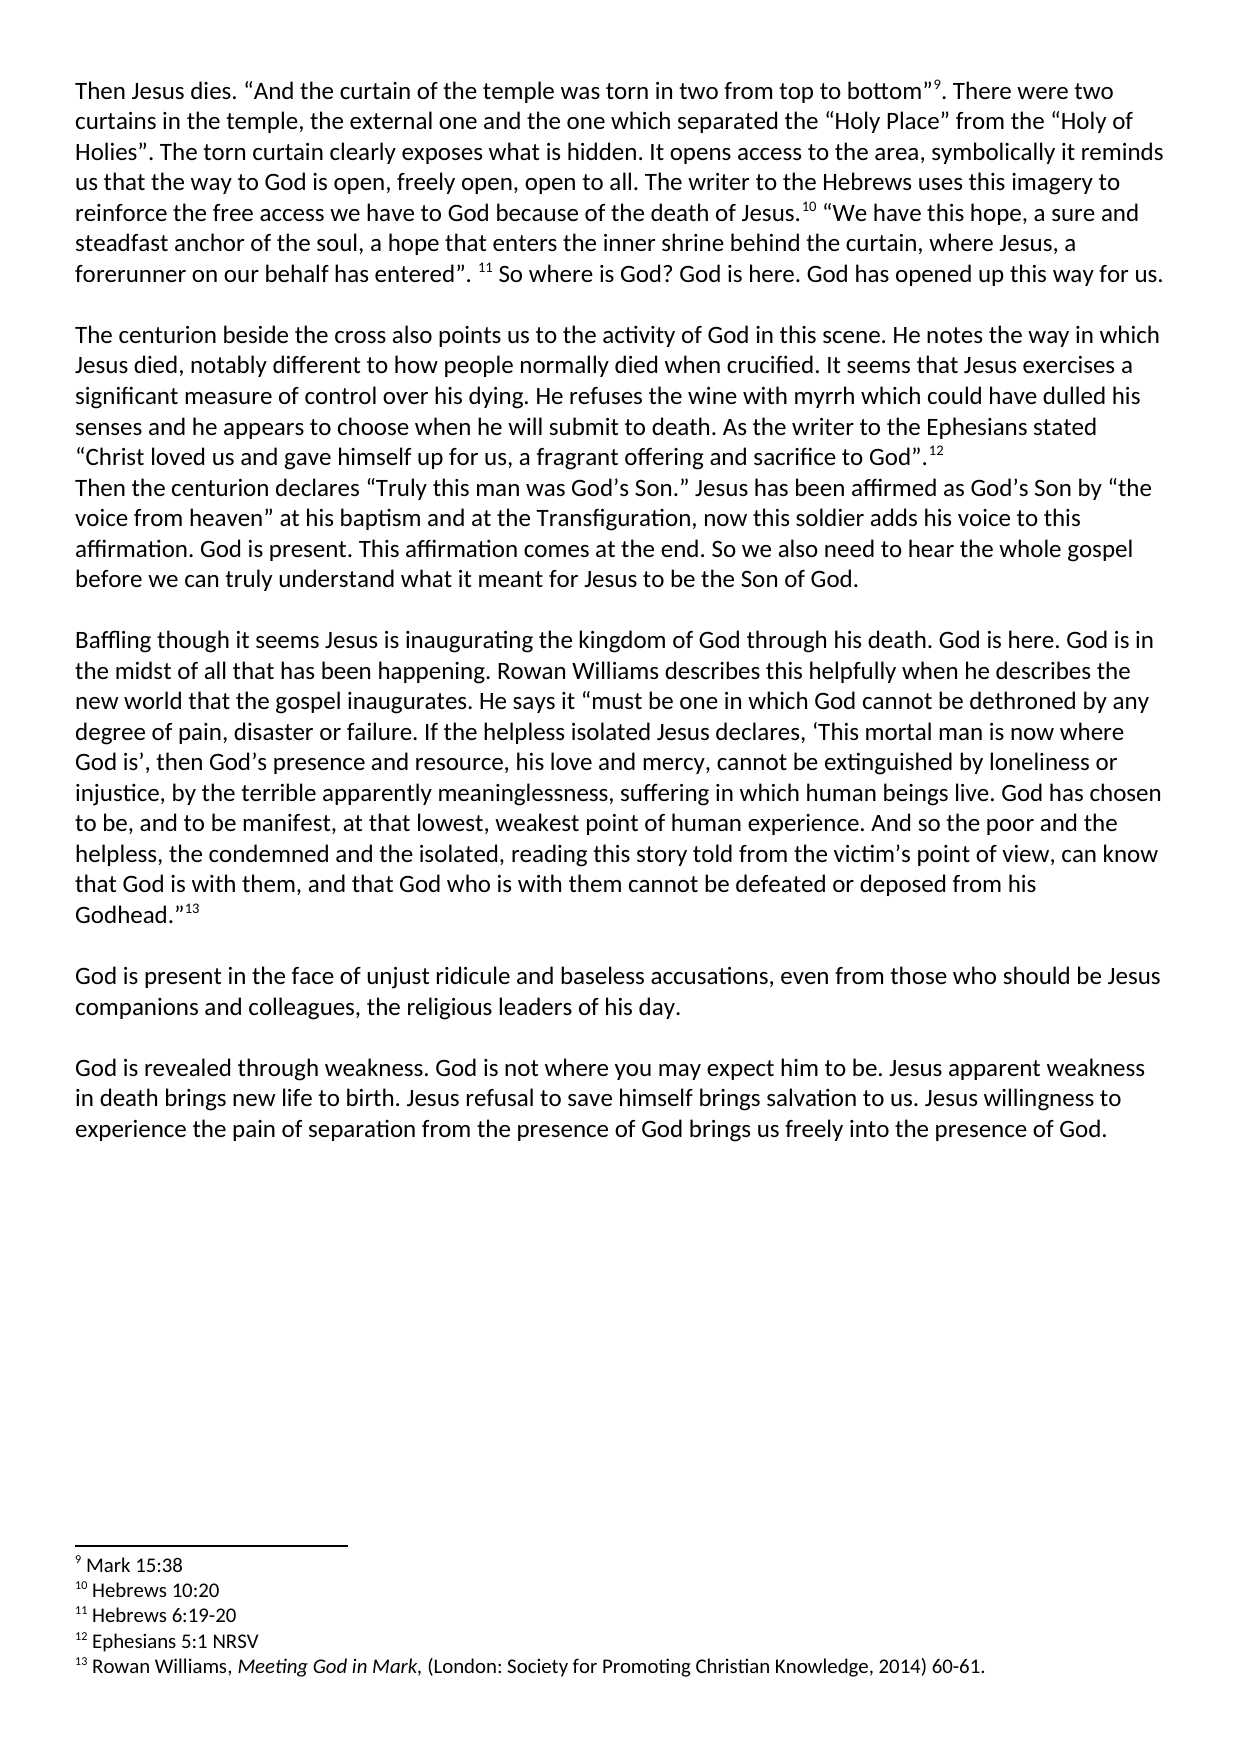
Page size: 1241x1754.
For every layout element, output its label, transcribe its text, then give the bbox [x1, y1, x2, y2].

text Then Jesus dies. “And the curtain of the temple was torn in two from top to bottom”. There were two curtains in the temple, the external one and the one which separated the “Holy Place” from the “Holy of Holies”. The torn curtain clearly exposes what is hidden. It opens access to the area, symbolically it reminds us that the way to God is open, freely open, open to all. The writer to the Hebrews uses this imagery to reinforce the free access we have to God because of the death of Jesus. “We have this hope, a sure and steadfast anchor of the soul, a hope that enters the inner shrine behind the curtain, where Jesus, a forerunner on our behalf has entered”. So where is God? God is here. God has opened up this way for us. [75, 75, 1165, 289]
text God is revealed through weakness. God is not where you may expect him to be. Jesus apparent weakness in death brings new life to birth. Jesus refusal to save himself brings salvation to us. Jesus willingness to experience the pain of separation from the presence of God brings us freely into the presence of God. [75, 1052, 1165, 1143]
text Baffling though it seems Jesus is inaugurating the kingdom of God through his death. God is here. God is in the midst of all that has been happening. Rowan Williams describes this helpfully when he describes the new world that the gospel inaugurates. He says it “must be one in which God cannot be dethroned by any degree of pain, disaster or failure. If the helpless isolated Jesus declares, ‘This mortal man is now where God is’, then God’s presence and resource, his love and mercy, cannot be extinguished by loneliness or injustice, by the terrible apparently meaninglessness, suffering in which human beings live. God has chosen to be, and to be manifest, at that lowest, weakest point of human experience. And so the poor and the helpless, the condemned and the isolated, reading this story told from the victim’s point of view, can know that God is with them, and that God who is with them cannot be defeated or deposed from his Godhead.” [75, 624, 1165, 929]
text Then the centurion declares “Truly this man was God’s Son.” Jesus has been affirmed as God’s Son by “the voice from heaven” at his baptism and at the Transfiguration, now this soldier adds his voice to this affirmation. God is present. This affirmation comes at the end. So we also need to hear the whole gospel before we can truly understand what it meant for Jesus to be the Son of God. [75, 472, 1165, 594]
text God is present in the face of unjust ridicule and baseless accusations, even from those who should be Jesus companions and colleagues, the religious leaders of his day. [75, 960, 1165, 1021]
text The centurion beside the cross also points us to the activity of God in this scene. He notes the way in which Jesus died, notably different to how people normally died when crucified. It seems that Jesus exercises a significant measure of control over his dying. He refuses the wine with myrrh which could have dulled his senses and he appears to choose when he will submit to death. As the writer to the Ephesians stated “Christ loved us and gave himself up for us, a fragrant offering and sacrifice to God”. [75, 319, 1165, 472]
